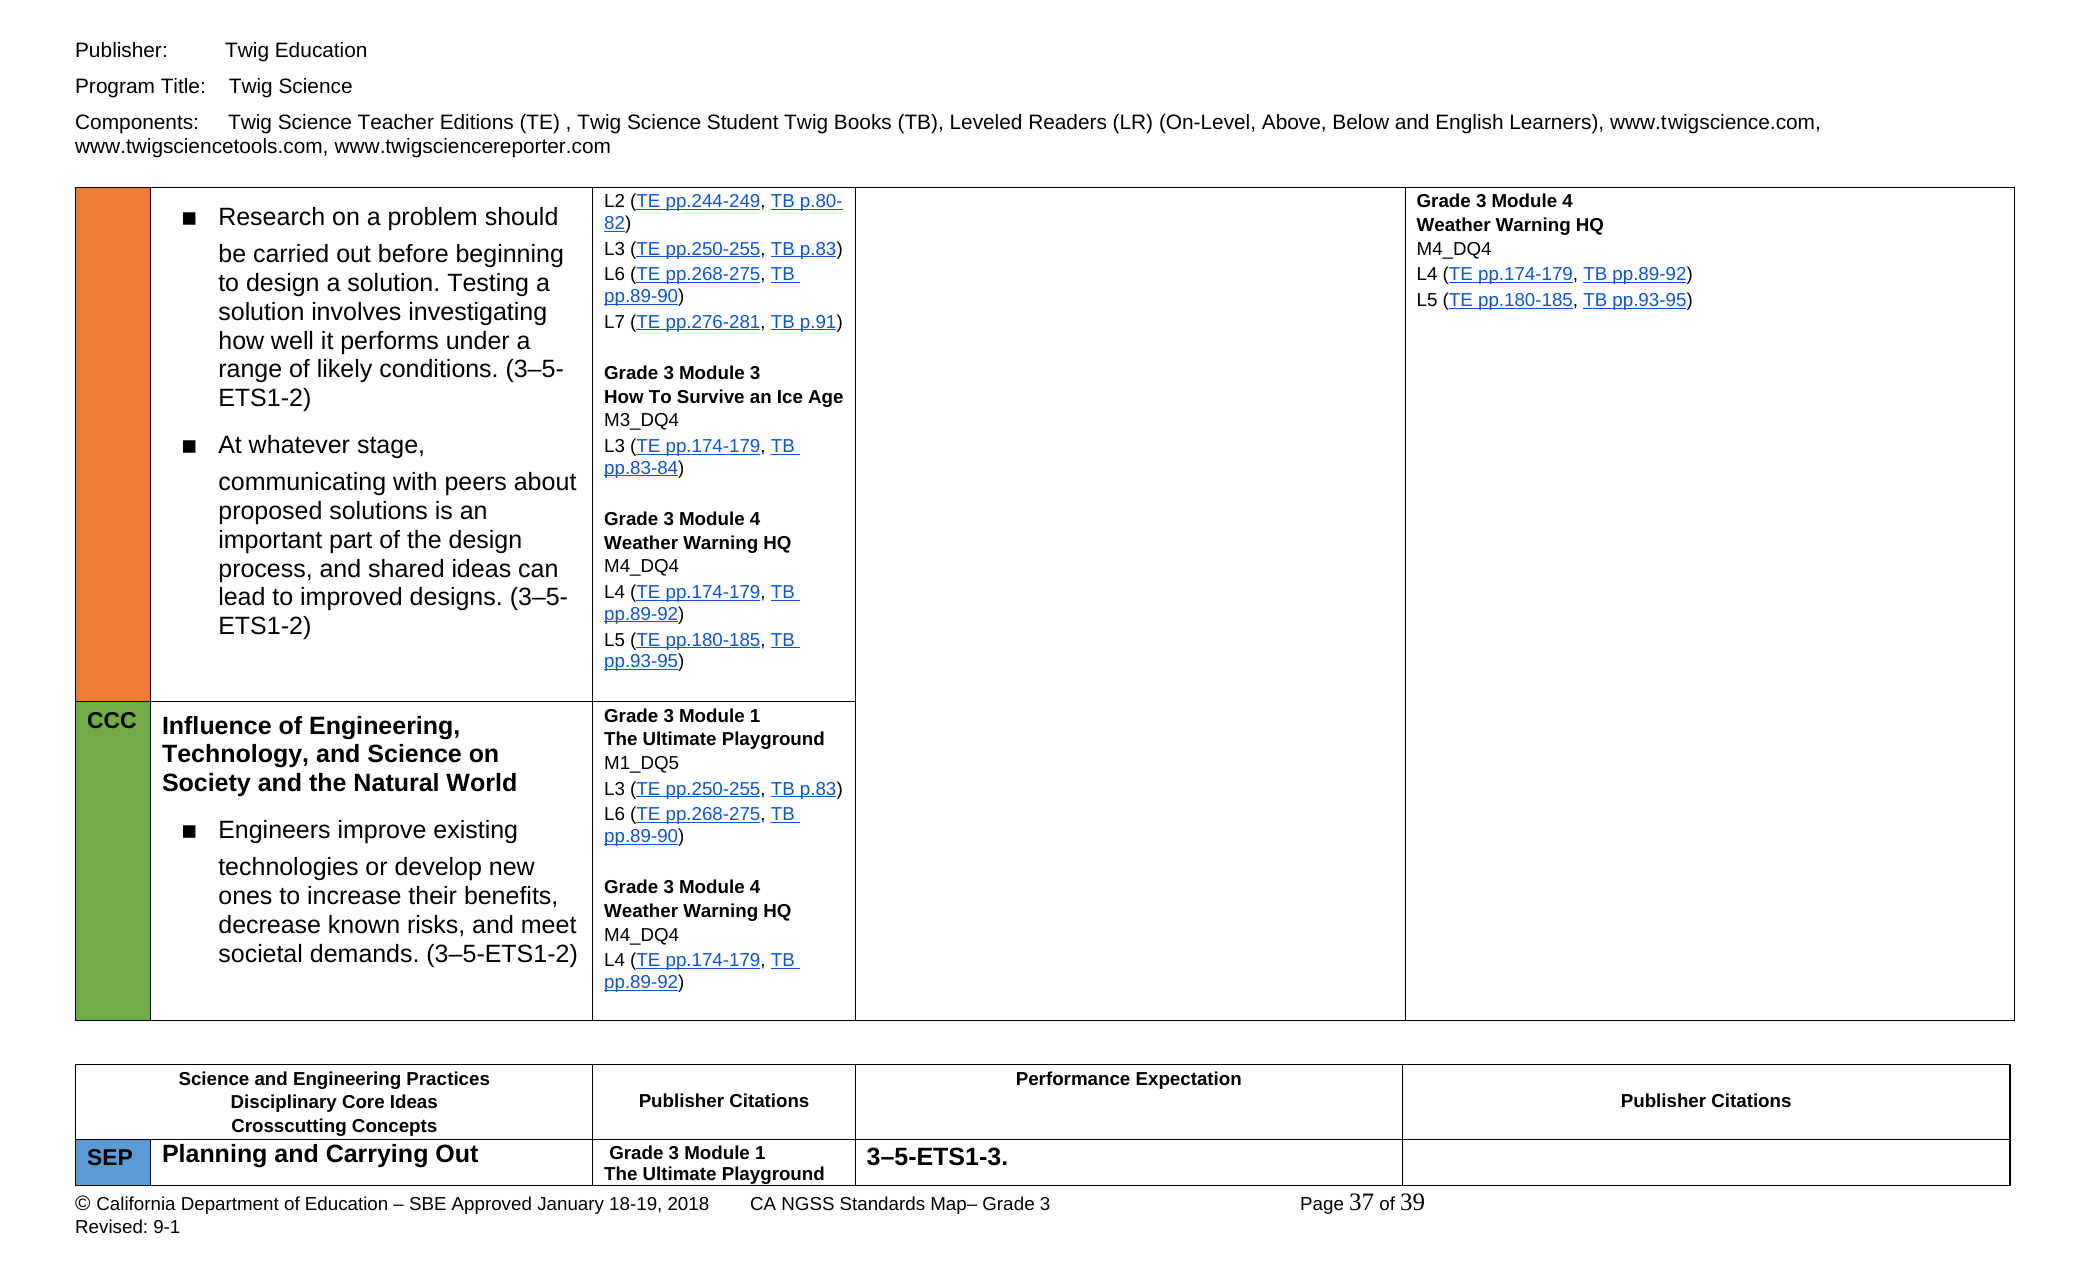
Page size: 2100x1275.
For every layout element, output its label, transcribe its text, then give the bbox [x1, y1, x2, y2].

table_cell SEP [76, 1140, 150, 1185]
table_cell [856, 1140, 1402, 1185]
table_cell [1403, 1140, 2009, 1185]
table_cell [593, 1140, 855, 1185]
table_cell DCI [76, 188, 150, 701]
table_cell CCC [76, 702, 150, 1020]
table_header Performance Expectation [856, 1065, 1402, 1138]
table_cell Grade 3 Module 1 The Ultimate Playground M1_DQ5 L3 (TE pp.250-255, TB p.83) L6 (TE pp.268-275, TB pp.89-90) Grade 3 Module 4 Weather Warning HQ M4_DQ4 L4 (TE pp.174-179, TB pp.89-92) [593, 702, 855, 1020]
table_header Publisher Citations [1403, 1065, 2009, 1138]
table_header Publisher Citations [593, 1065, 855, 1138]
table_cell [151, 1140, 592, 1185]
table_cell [151, 188, 592, 701]
table_cell Influence of Engineering, Technology, and Science on Society and the Natural World Engineers improve existing technologies or develop new ones to increase their benefits, decrease known risks, and meet societal demands. (3–5-ETS1-2) [151, 702, 592, 1020]
table_header Science and Engineering Practices Disciplinary Core Ideas Crosscutting Concepts [76, 1065, 592, 1138]
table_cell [593, 188, 855, 701]
